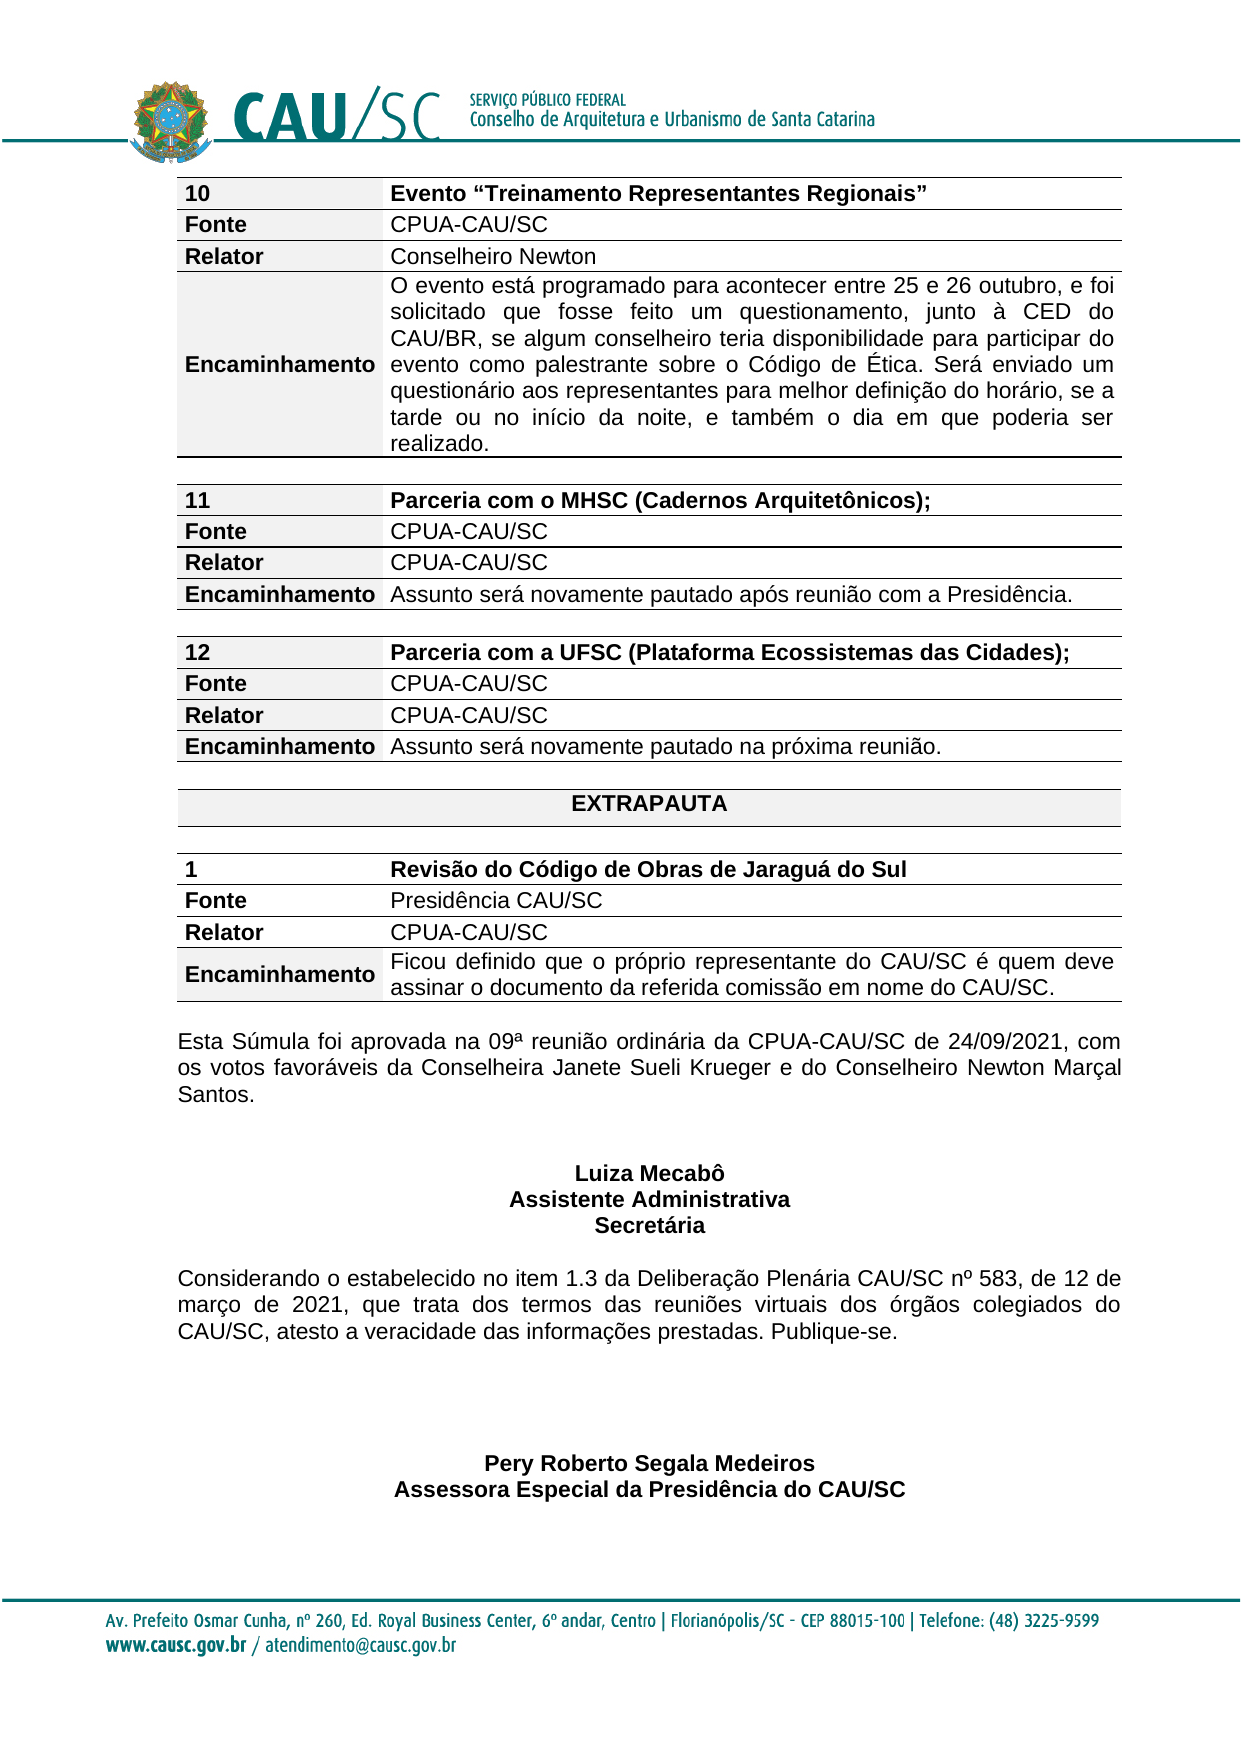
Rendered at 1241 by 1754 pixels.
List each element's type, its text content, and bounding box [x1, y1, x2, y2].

text Assistente Administrativa [177, 1186, 1122, 1212]
table_cell CPUA-CAU/SC [383, 548, 1122, 578]
table_cell Relator [177, 917, 383, 947]
table_cell Presidência CAU/SC [383, 885, 1122, 916]
picture [2, 0, 1241, 1747]
table_header 10 [177, 178, 383, 208]
table_cell Ficou definido que o próprio representante do CAU/SC é quem deve assinar o documento da referida comissão em nome do CAU/SC. [383, 948, 1122, 1001]
table_cell Fonte [177, 885, 383, 916]
table_cell CPUA-CAU/SC [383, 917, 1122, 947]
table_cell Relator [177, 700, 383, 730]
text Secretária [177, 1212, 1122, 1239]
text Luiza Mecabô [177, 1160, 1122, 1186]
table_cell Fonte [177, 669, 383, 699]
table_cell CPUA-CAU/SC [383, 516, 1122, 546]
text Assessora Especial da Presidência do CAU/SC [177, 1476, 1122, 1502]
table_cell Encaminhamento [177, 272, 383, 456]
table_cell O evento está programado para acontecer entre 25 e 26 outubro, e foi solicitado que fosse feito um questionamento, junto à CED do CAU/BR, se algum conselheiro teria disponibilidade para participar do evento como palestrante sobre o Código de Ética. Será enviado um questionário aos representantes para melhor definição do horário, se a tarde ou no início da noite, e também o dia em que poderia ser realizado. [383, 272, 1122, 456]
table_cell CPUA-CAU/SC [383, 210, 1122, 240]
table_header Revisão do Código de Obras de Jaraguá do Sul [383, 854, 1122, 884]
table_cell Encaminhamento [177, 948, 383, 1001]
text Pery Roberto Segala Medeiros [177, 1449, 1122, 1476]
table_header 1 [177, 854, 383, 884]
table_cell CPUA-CAU/SC [383, 700, 1122, 730]
table_cell Encaminhamento [177, 731, 383, 761]
text Esta Súmula foi aprovada na 09ª reunião ordinária da CPUA-CAU/SC de 24/09/2021, com os votos favoráveis da Conselheira Janete Sueli Krueger e do Conselheiro Newton Marçal Santos. [177, 1028, 1122, 1107]
table_header 12 [177, 637, 383, 667]
table_cell Fonte [177, 210, 383, 240]
table_cell Relator [177, 548, 383, 578]
table_header Parceria com a UFSC (Plataforma Ecossistemas das Cidades); [383, 637, 1122, 667]
table_header Parceria com o MHSC (Cadernos Arquitetônicos); [383, 485, 1122, 515]
table_cell Assunto será novamente pautado na próxima reunião. [383, 731, 1122, 761]
text Considerando o estabelecido no item 1.3 da Deliberação Plenária CAU/SC nº 583, de 12 de março de 2021, que trata dos termos das reuniões virtuais dos órgãos colegiados do CAU/SC, atesto a veracidade das informações prestadas. Publique-se. [177, 1265, 1122, 1344]
table_cell Encaminhamento [177, 579, 383, 609]
table_cell Relator [177, 241, 383, 271]
table_cell Fonte [177, 516, 383, 546]
table_cell Conselheiro Newton [383, 241, 1122, 271]
table_header Evento “Treinamento Representantes Regionais” [383, 178, 1122, 208]
table_cell CPUA-CAU/SC [383, 669, 1122, 699]
table_header EXTRAPAUTA [178, 790, 1121, 826]
table_cell Assunto será novamente pautado após reunião com a Presidência. [383, 579, 1122, 609]
table_header 11 [177, 485, 383, 515]
